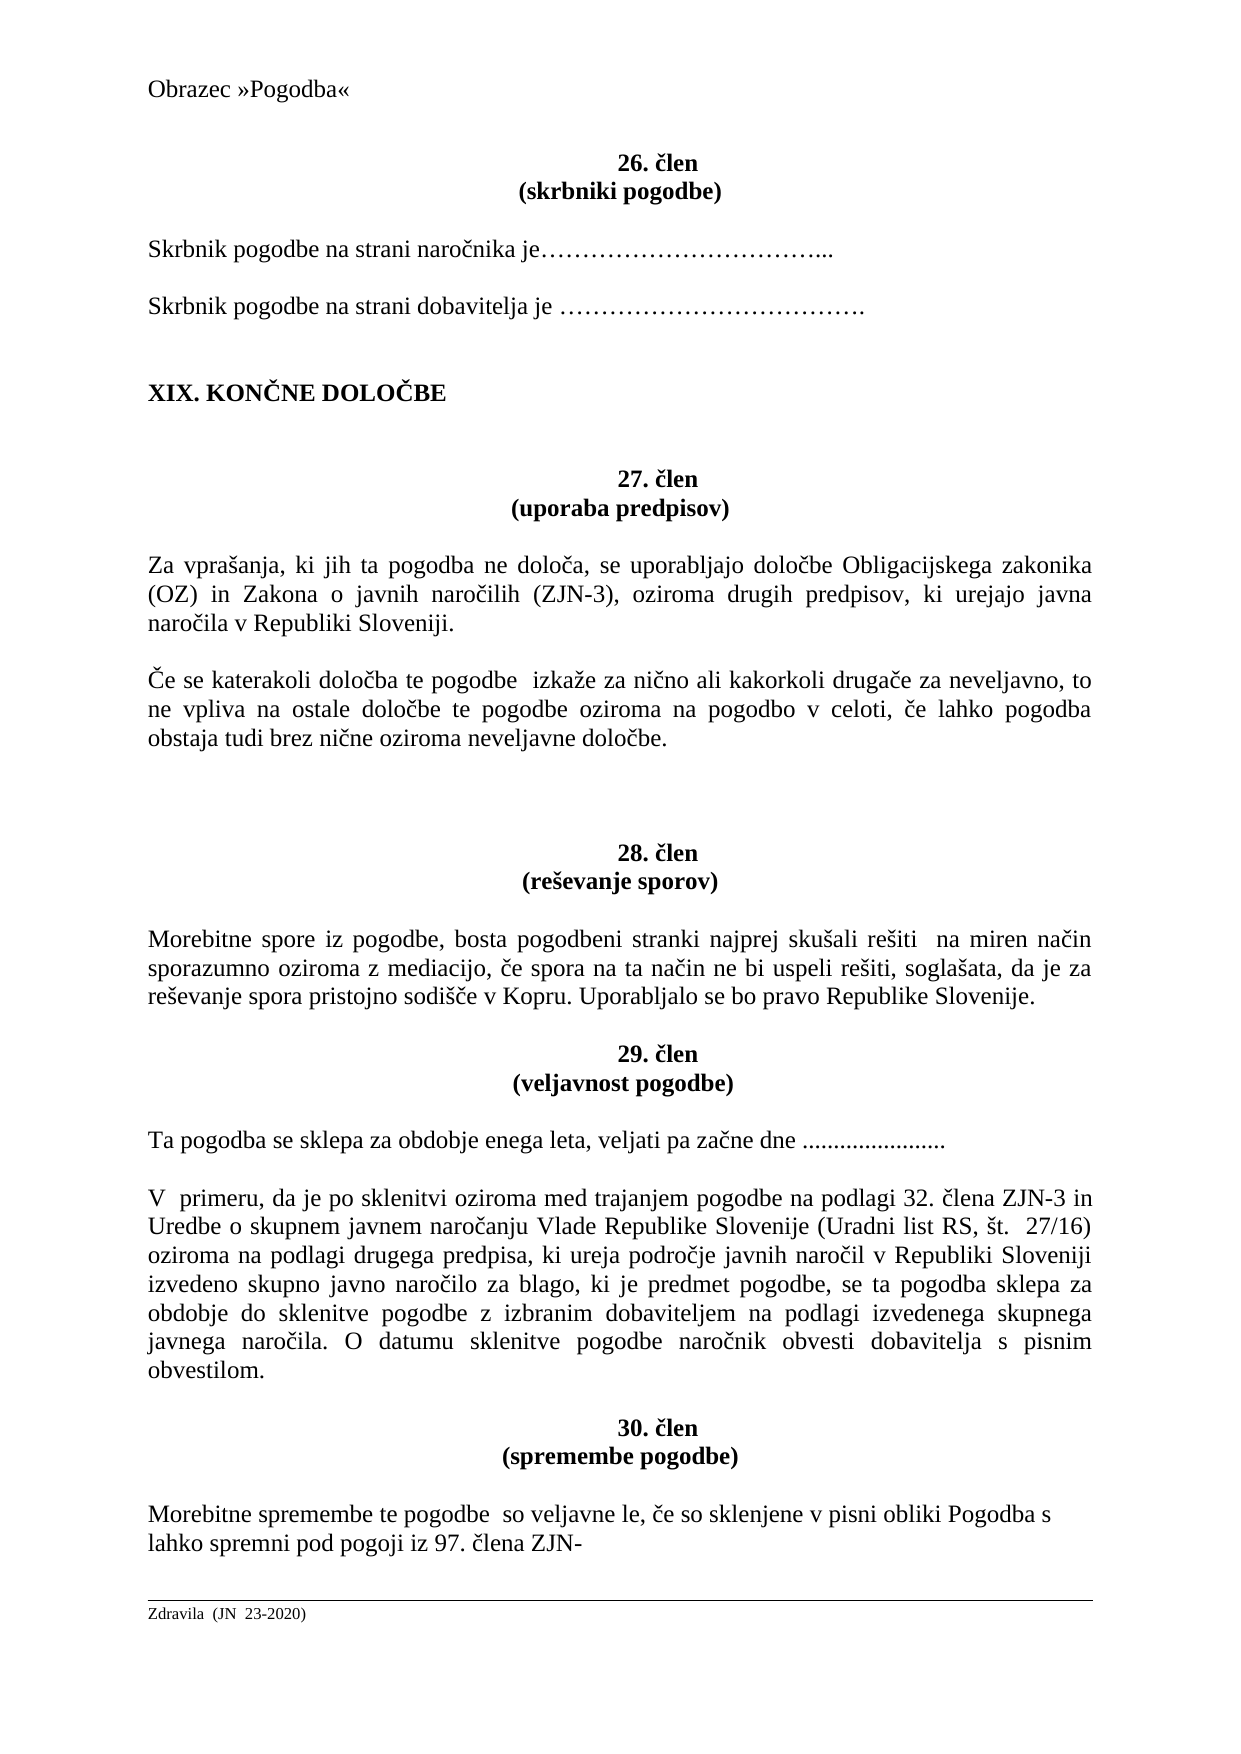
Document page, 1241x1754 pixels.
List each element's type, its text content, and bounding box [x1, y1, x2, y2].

list člen [223, 1039, 1093, 1068]
text (reševanje sporov) [148, 866, 1093, 895]
text Morebitne spremembe te pogodbe so veljavne le, če so sklenjene v pisni obliki Pogodba s lahko spremni pod pogoji iz 97. člena ZJN- [148, 1499, 1093, 1556]
list člen [223, 838, 1093, 866]
text (uporaba predpisov) [148, 493, 1093, 521]
text Za vprašanja, ki jih ta pogodba ne določa, se uporabljajo določbe Obligacijskega zakonika (OZ) in Zakona o javnih naročilih (ZJN-3), oziroma drugih predpisov, ki urejajo javna naročila v Republiki Sloveniji. [148, 550, 1093, 636]
text Skrbnik pogodbe na strani naročnika je……………………………... [148, 234, 1093, 263]
list člen [223, 148, 1093, 176]
text Če se katerakoli določba te pogodbe izkaže za nično ali kakorkoli drugače za neveljavno, to ne vpliva na ostale določbe te pogodbe oziroma na pogodbo v celoti, če lahko pogodba obstaja tudi brez nične oziroma neveljavne določbe. [148, 665, 1093, 751]
text (veljavnost pogodbe) [148, 1068, 1093, 1096]
text Skrbnik pogodbe na strani dobavitelja je ………………………………. [148, 291, 1093, 320]
text Ta pogodba se sklepa za obdobje enega leta, veljati pa začne dne ....................... [148, 1125, 1093, 1154]
text (spremembe pogodbe) [148, 1441, 1093, 1470]
list člen [223, 464, 1093, 493]
text Morebitne spore iz pogodbe, bosta pogodbeni stranki najprej skušali rešiti na miren način sporazumno oziroma z mediacijo, če spora na ta način ne bi uspeli rešiti, soglašata, da je za reševanje spora pristojno sodišče v Kopru. Uporabljalo se bo pravo Republike Slovenije. [148, 924, 1093, 1010]
text XIX. KONČNE DOLOČBE [148, 378, 1093, 406]
list člen [223, 1413, 1093, 1441]
text V primeru, da je po sklenitvi oziroma med trajanjem pogodbe na podlagi 32. člena ZJN-3 in Uredbe o skupnem javnem naročanju Vlade Republike Slovenije (Uradni list RS, št. 27/16) oziroma na podlagi drugega predpisa, ki ureja področje javnih naročil v Republiki Sloveniji izvedeno skupno javno naročilo za blago, ki je predmet pogodbe, se ta pogodba sklepa za obdobje do sklenitve pogodbe z izbranim dobaviteljem na podlagi izvedenega skupnega javnega naročila. O datumu sklenitve pogodbe naročnik obvesti dobavitelja s pisnim obvestilom. [148, 1183, 1093, 1384]
text (skrbniki pogodbe) [148, 176, 1093, 205]
